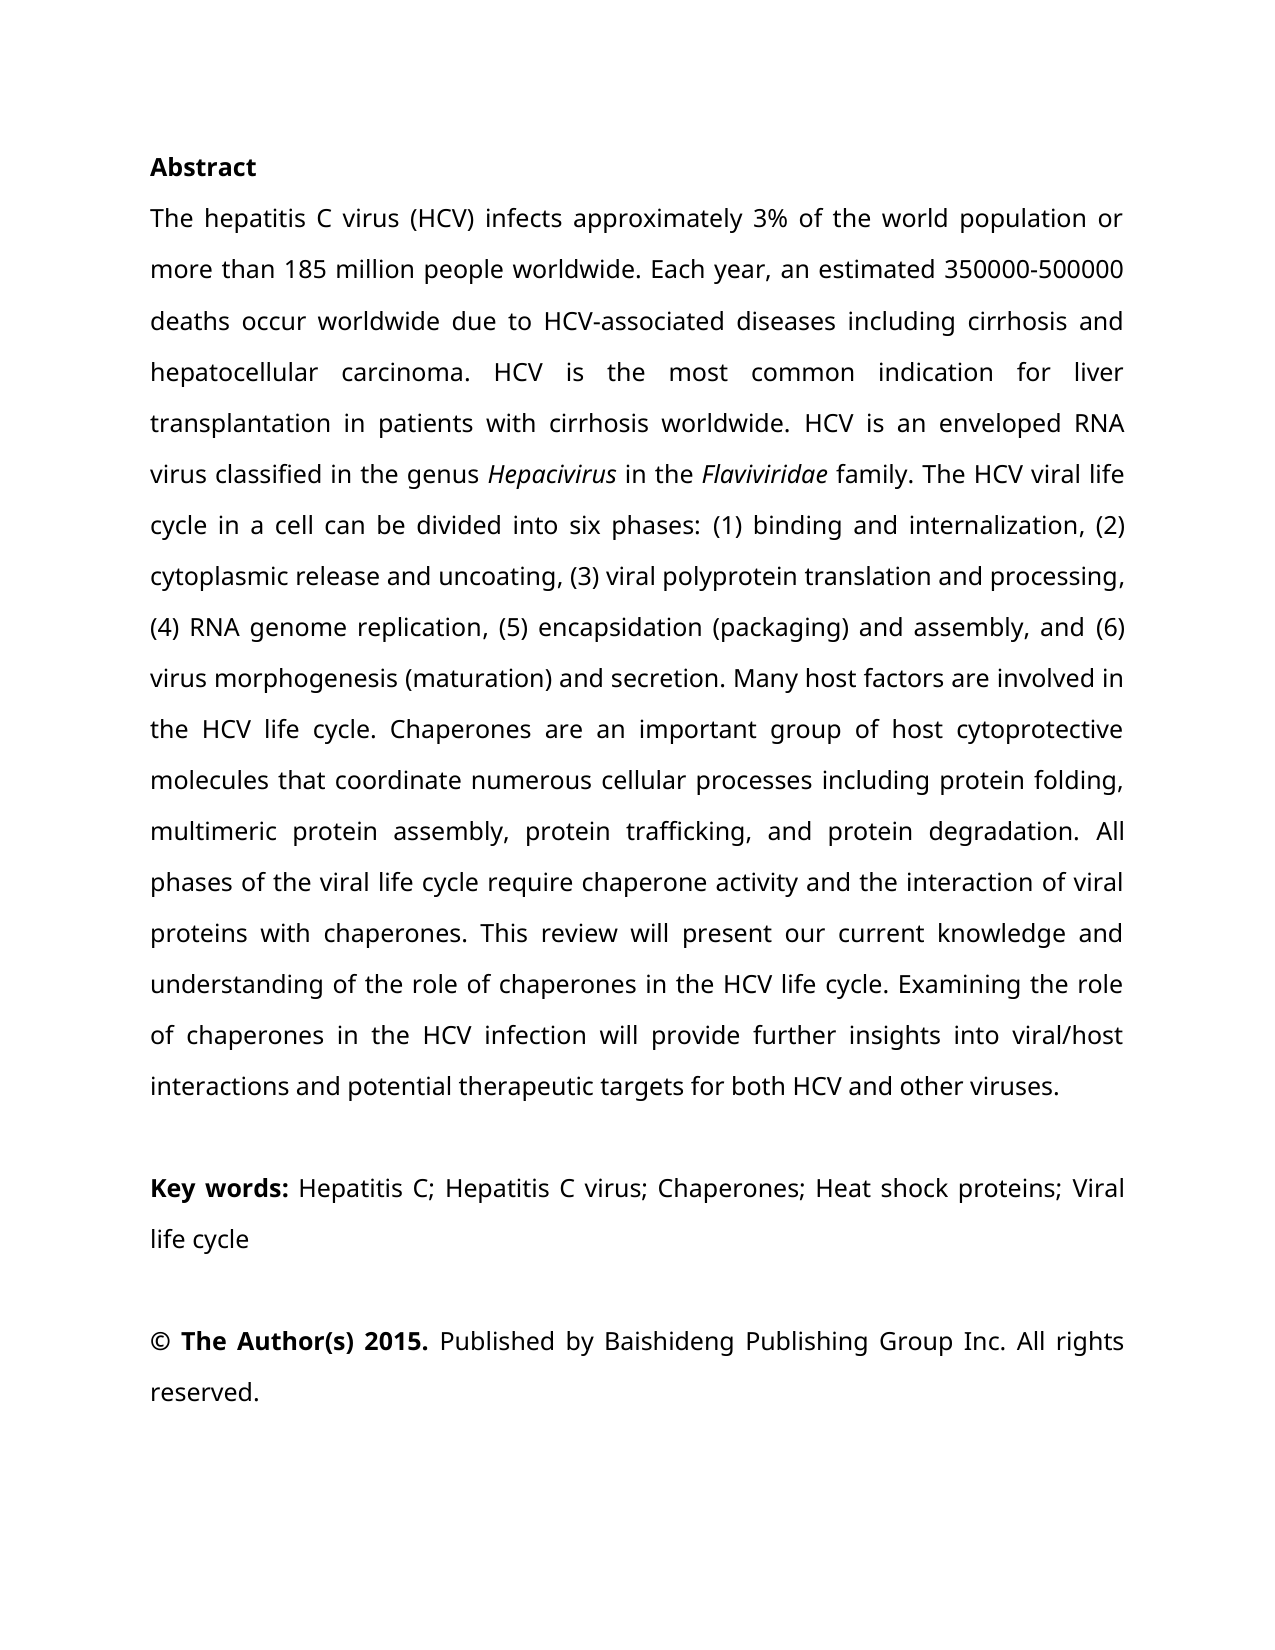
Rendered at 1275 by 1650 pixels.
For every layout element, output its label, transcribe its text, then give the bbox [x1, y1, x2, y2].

text Abstract [150, 150, 1125, 184]
text The hepatitis C virus (HCV) infects approximately 3% of the world population or more than 185 million people worldwide. Each year, an estimated 350000-500000 deaths occur worldwide due to HCV-associated diseases including cirrhosis and hepatocellular carcinoma. HCV is the most common indication for liver transplantation in patients with cirrhosis worldwide. HCV is an enveloped RNA virus classified in the genus Hepacivirus in the Flaviviridae family. The HCV viral life cycle in a cell can be divided into six phases: (1) binding and internalization, (2) cytoplasmic release and uncoating, (3) viral polyprotein translation and processing, (4) RNA genome replication, (5) encapsidation (packaging) and assembly, and (6) virus morphogenesis (maturation) and secretion. Many host factors are involved in the HCV life cycle. Chaperones are an important group of host cytoprotective molecules that coordinate numerous cellular processes including protein folding, multimeric protein assembly, protein trafficking, and protein degradation. All phases of the viral life cycle require chaperone activity and the interaction of viral proteins with chaperones. This review will present our current knowledge and understanding of the role of chaperones in the HCV life cycle. Examining the role of chaperones in the HCV infection will provide further insights into viral/host interactions and potential therapeutic targets for both HCV and other viruses. [150, 201, 1125, 1103]
text Key words: Hepatitis C; hepatitis C virus; Chaperones; Heat shock proteins; viral life cycle [150, 1171, 1125, 1256]
text © The Author(s) 2015. Published by Baishideng Publishing Group Inc. All rights reserved. [150, 1324, 1125, 1409]
